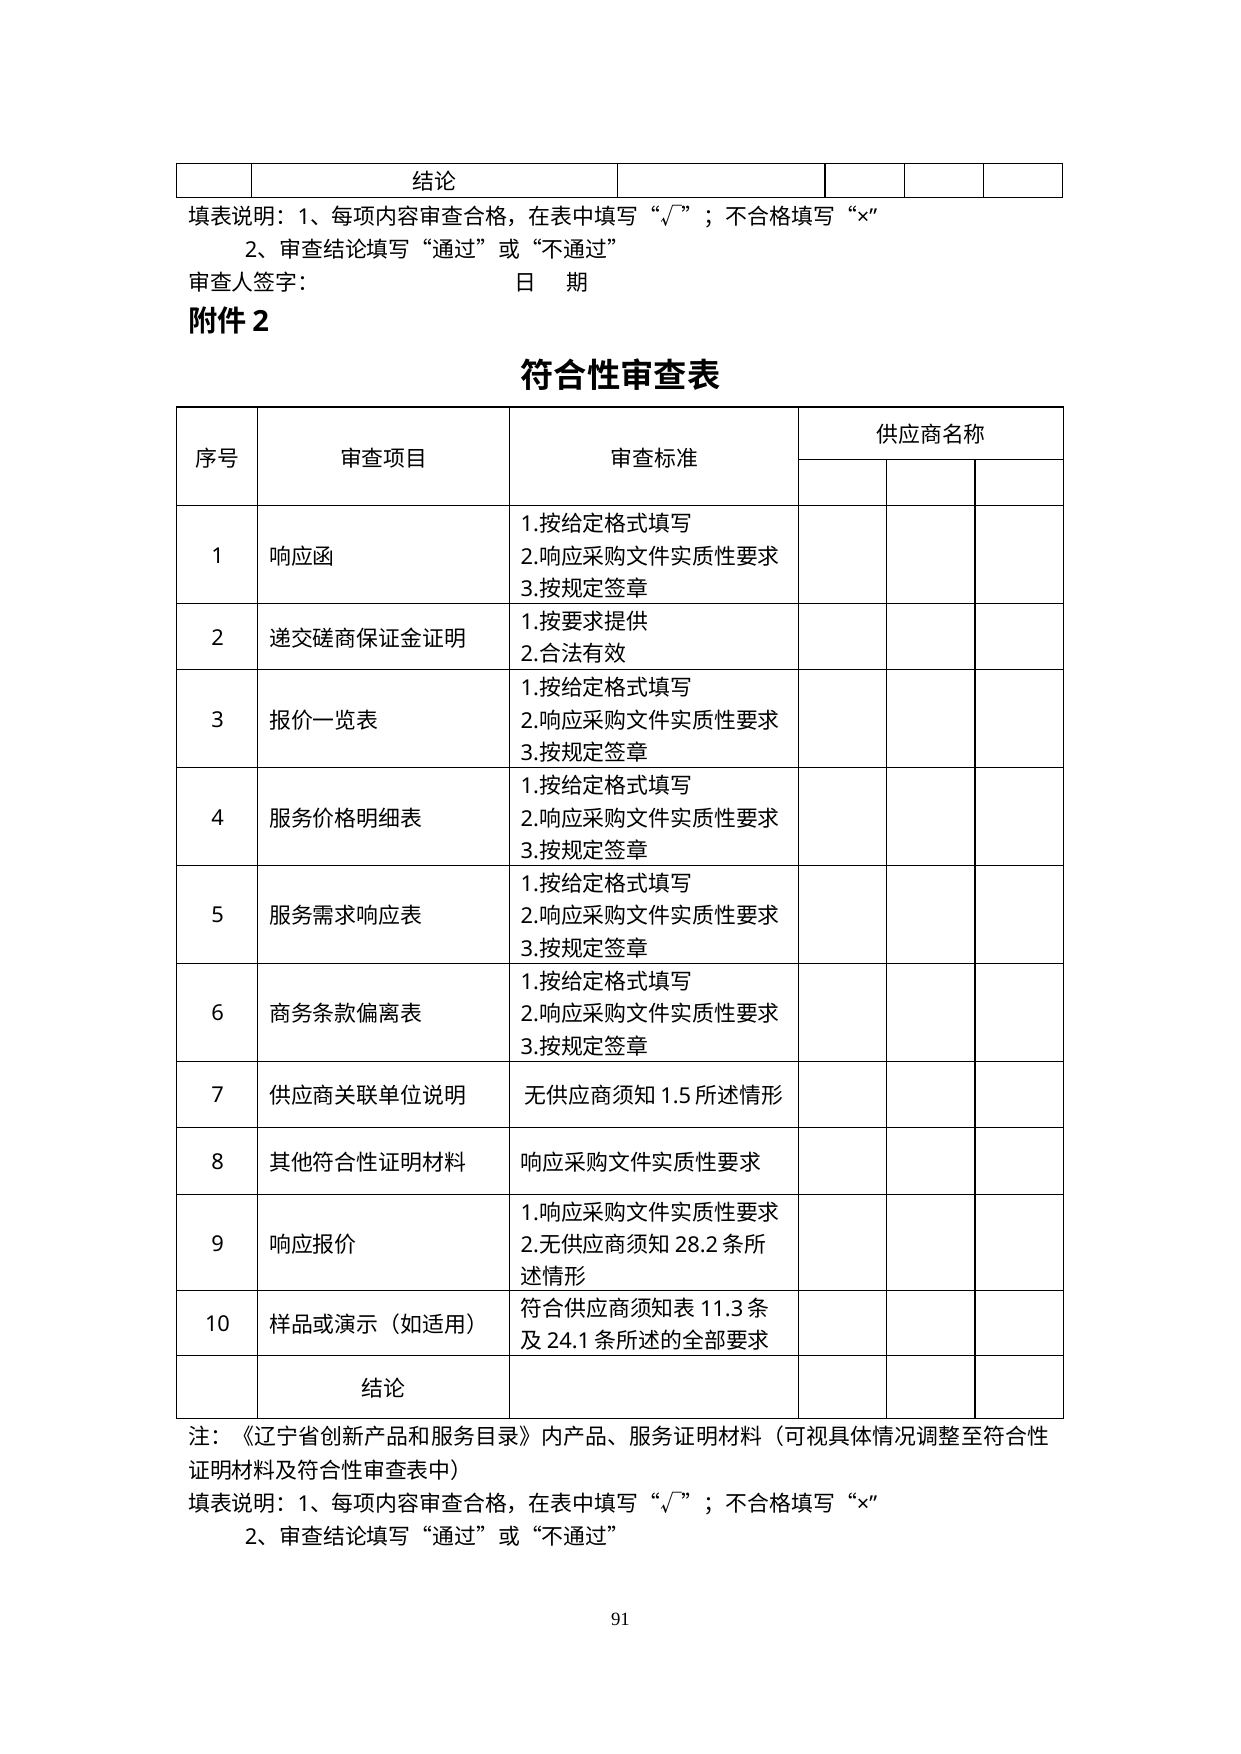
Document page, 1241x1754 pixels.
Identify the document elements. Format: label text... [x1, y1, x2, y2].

table_cell 1.按给定格式填写 2.响应采购文件实质性要求 3.按规定签章 [510, 506, 798, 603]
table_cell [799, 1195, 886, 1290]
subtitle 附件2 [188, 298, 1052, 340]
table_header 审查标准 [510, 408, 798, 505]
text 2、审查结论填写“通过”或“不通过” [188, 231, 1052, 264]
table_cell [177, 164, 251, 197]
table_cell [976, 460, 1063, 505]
table_cell [887, 1128, 974, 1194]
table_cell 服务需求响应表 [258, 866, 509, 963]
table_cell [799, 604, 886, 669]
table_cell [826, 164, 904, 197]
table_cell 1.按给定格式填写 2.响应采购文件实质性要求 3.按规定签章 [510, 768, 798, 865]
table_cell 3 [177, 670, 257, 767]
table_cell [177, 1356, 257, 1418]
table_cell [976, 506, 1063, 603]
table_cell [976, 1062, 1063, 1127]
table_cell 1.按给定格式填写 2.响应采购文件实质性要求 3.按规定签章 [510, 670, 798, 767]
table_cell 7 [177, 1062, 257, 1127]
table_cell [510, 1356, 798, 1418]
table_cell 样品或演示（如适用） [258, 1291, 509, 1355]
text 填表说明：1、每项内容审查合格，在表中填写“√”；不合格填写“×” [188, 198, 1052, 231]
table_cell 1 [177, 506, 257, 603]
table_cell [887, 1356, 974, 1418]
table_cell 符合供应商须知表11.3条及24.1条所述的全部要求 [510, 1291, 798, 1355]
table_cell [799, 1128, 886, 1194]
table_cell 供应商关联单位说明 [258, 1062, 509, 1127]
table_cell [799, 1291, 886, 1355]
text 符合性审查表 [188, 340, 1052, 406]
table_cell 服务价格明细表 [258, 768, 509, 865]
table_cell 9 [177, 1195, 257, 1290]
table_cell [976, 1195, 1063, 1290]
table_cell 1.按给定格式填写 2.响应采购文件实质性要求 3.按规定签章 [510, 866, 798, 963]
table_cell 响应报价 [258, 1195, 509, 1290]
table_cell [887, 604, 974, 669]
table_cell [905, 164, 983, 197]
table_cell [976, 604, 1063, 669]
table_cell [887, 670, 974, 767]
table_cell 2 [177, 604, 257, 669]
text 审查人签字： 日 期 [188, 264, 1052, 298]
table_cell [799, 866, 886, 963]
table_cell [887, 506, 974, 603]
table_cell [799, 1356, 886, 1418]
table_cell [887, 1062, 974, 1127]
table_cell 商务条款偏离表 [258, 964, 509, 1061]
table_cell 响应函 [258, 506, 509, 603]
table_cell 10 [177, 1291, 257, 1355]
table_cell 1.按要求提供 2.合法有效 [510, 604, 798, 669]
table_header 序号 [177, 408, 257, 505]
table_cell 结论 [252, 164, 617, 197]
table_cell 8 [177, 1128, 257, 1194]
table_cell [799, 964, 886, 1061]
table_cell 1.按给定格式填写 2.响应采购文件实质性要求 3.按规定签章 [510, 964, 798, 1061]
table_cell [799, 768, 886, 865]
table_cell 4 [177, 768, 257, 865]
table_cell [887, 964, 974, 1061]
text 填表说明：1、每项内容审查合格，在表中填写“√”；不合格填写“×” [188, 1485, 1052, 1518]
table_cell [976, 1128, 1063, 1194]
table_header 审查项目 [258, 408, 509, 505]
table_cell 递交磋商保证金证明 [258, 604, 509, 669]
table_cell [976, 670, 1063, 767]
table_cell 6 [177, 964, 257, 1061]
table_cell 其他符合性证明材料 [258, 1128, 509, 1194]
table_cell [984, 164, 1062, 197]
table_cell [887, 768, 974, 865]
table_cell 5 [177, 866, 257, 963]
table_cell 报价一览表 [258, 670, 509, 767]
text 注：《辽宁省创新产品和服务目录》内产品、服务证明材料（可视具体情况调整至符合性证明材料及符合性审查表中） [188, 1419, 1052, 1485]
table_cell [799, 1062, 886, 1127]
text 2、审查结论填写“通过”或“不通过” [188, 1518, 1052, 1552]
table_cell [799, 460, 886, 505]
table_cell [887, 866, 974, 963]
table_cell [618, 164, 824, 197]
table_cell 无供应商须知1.5所述情形 [510, 1062, 798, 1127]
table_cell [976, 964, 1063, 1061]
table_cell 响应采购文件实质性要求 [510, 1128, 798, 1194]
table_cell 1.响应采购文件实质性要求 2.无供应商须知28.2条所述情形 [510, 1195, 798, 1290]
table_cell 结论 [258, 1356, 509, 1418]
table_header 供应商名称 [799, 408, 1063, 459]
table_cell [887, 460, 974, 505]
table_cell [799, 506, 886, 603]
table_cell [887, 1195, 974, 1290]
table_cell [976, 768, 1063, 865]
table_cell [887, 1291, 974, 1355]
table_cell [976, 1291, 1063, 1355]
table_cell [799, 670, 886, 767]
table_cell [976, 1356, 1063, 1418]
table_cell [976, 866, 1063, 963]
